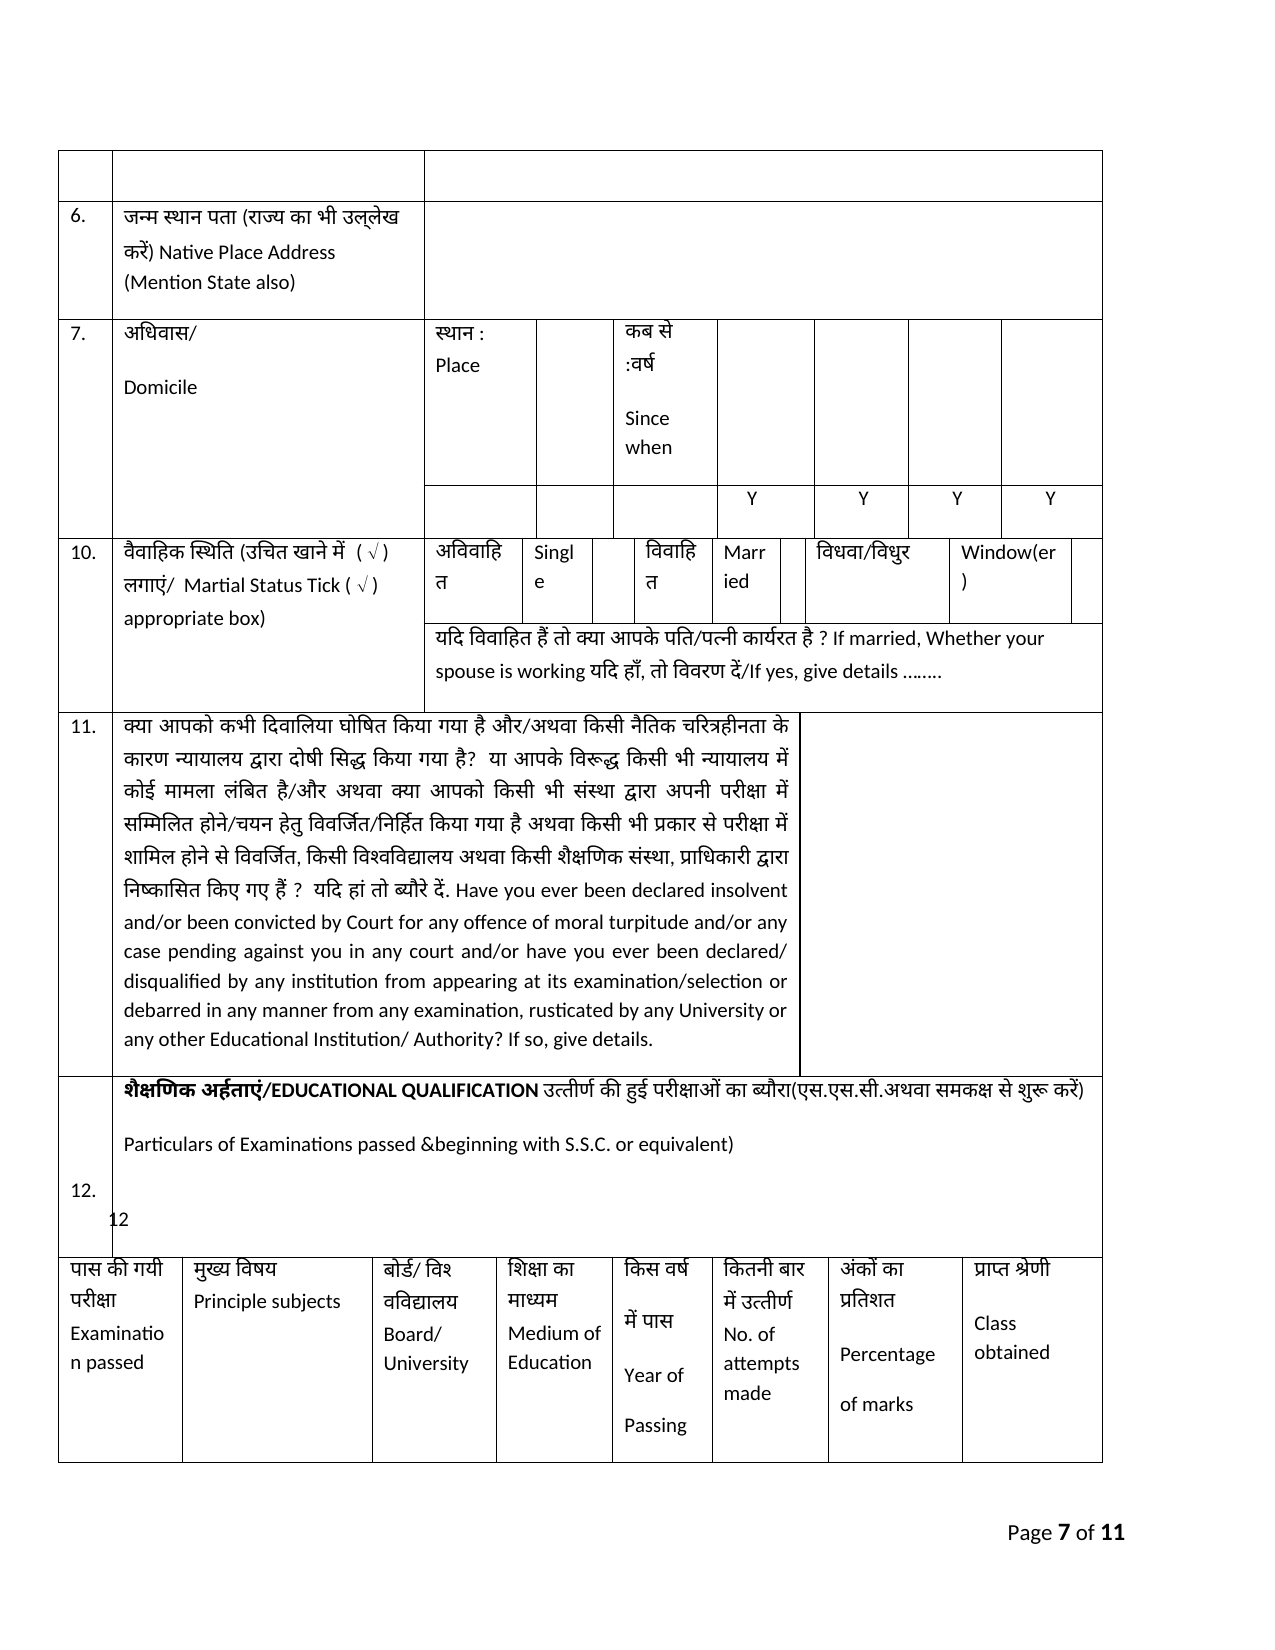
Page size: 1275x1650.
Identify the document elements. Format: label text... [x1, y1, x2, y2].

table_cell पास की गयी परीक्षा Examination passed [59, 1258, 182, 1462]
table_cell Window(er) [950, 539, 1071, 622]
table_cell अंकों का प्रतिशत Percentage of marks [829, 1258, 962, 1462]
table_cell Y [1002, 486, 1102, 538]
table_cell कब से :वर्ष Since when [614, 320, 717, 484]
table_cell अविवाहित [425, 539, 522, 622]
table_cell [593, 539, 634, 622]
table_cell यदि विवाहित हैं तो क्‍या आपके पति/पत्‍नी कार्यरत है ? If married, Whether your spouse is working यदि हॉं, तो विवरण दें/If yes, give details …….. [425, 624, 1102, 712]
table_cell विवाहित [635, 539, 712, 622]
table_cell किस वर्ष में पास Year of Passing [613, 1258, 712, 1462]
table_cell कितनी बार में उत्‍तीर्ण No. of attempts made [713, 1258, 828, 1462]
table_cell [718, 320, 814, 484]
table_cell मुख्‍य विषय Principle subjects [183, 1258, 372, 1462]
table_cell 12. 12 [59, 1077, 112, 1257]
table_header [113, 151, 424, 201]
table_cell क्‍या आपको कभी दिवालिया घोषित किया गया है और/अथवा किसी नैतिक चरित्रहीनता के कारण न्‍यायालय द्वारा दोषी सिद्ध किया गया है? या आपके विरूद्ध किसी भी न्‍यायालय में कोई मामला लंबित है/और अथवा क्‍या आपको किसी भी संस्‍था द्वारा अपनी परीक्षा में सम्मिलित होने/चयन हेतु विवर्जित/निर्हित किया गया है अथवा किसी भी प्रकार से परीक्षा में शामिल होने से विवर्जित, किसी विश्‍वविद्यालय अथवा किसी शैक्षणिक संस्‍था, प्राधिकारी द्वारा निष्‍कासित किए गए हैं ? यदि हां तो ब्‍यौरे दें. Have you ever been declared insolvent and/or been convicted by Court for any offence of moral turpitude and/or any case pending against you in any court and/or have you ever been declared/ disqualified by any institution from appearing at its examination/selection or debarred in any manner from any examination, rusticated by any University or any other Educational Institution/ Authority? If so, give details. [113, 713, 799, 1076]
table_cell प्राप्‍त श्रेणी Class obtained [963, 1258, 1102, 1462]
table_cell विधवा/विधुर [806, 539, 949, 622]
table_cell शिक्षा का माध्‍यम Medium of Education [497, 1258, 612, 1462]
table_cell Single [523, 539, 592, 622]
table_cell [425, 202, 1102, 319]
table_cell शैक्षणिक अर्हताएं/EDUCATIONAL QUALIFICATIONउत्‍तीर्ण की हुई परीक्षाओं का ब्‍यौरा(एस.एस.सी.अथवा समकक्ष से शुरू करें) Particulars of Examinations passed &beginning with S.S.C. or equivalent) [113, 1077, 1102, 1257]
table_cell वैवाहिक स्थिति (उचित खाने में ( ) लगाएं/ Martial Status Tick ( ) appropriate box) [113, 539, 424, 712]
table_cell 11. [59, 713, 112, 1076]
table_cell Y [718, 486, 814, 538]
table_cell [1002, 320, 1102, 484]
table_cell [781, 539, 805, 622]
table_cell Y [815, 486, 908, 538]
table_cell [537, 320, 613, 484]
table_cell Y [909, 486, 1001, 538]
table_cell [909, 320, 1001, 484]
table_cell [801, 713, 1102, 1076]
table_cell बोर्ड/ विश्‍वविद्यालय Board/ University [373, 1258, 496, 1462]
table_cell [614, 486, 717, 538]
table_header 5. [59, 151, 112, 201]
table_cell [815, 320, 908, 484]
table_cell [425, 486, 536, 538]
table_cell [537, 486, 613, 538]
table_cell जन्म स्थान पता (राज्य का भी उल्‍लेख करें) Native Place Address (Mention State also) [113, 202, 424, 319]
table_cell [1072, 539, 1102, 622]
table_cell अधिवास/ Domicile [113, 320, 424, 538]
table_cell स्थान : Place [425, 320, 536, 484]
table_cell Married [713, 539, 780, 622]
table_header [425, 151, 1102, 201]
table_cell 7. [59, 320, 112, 538]
table_cell 10. [59, 539, 112, 712]
table_cell 6. [59, 202, 112, 319]
